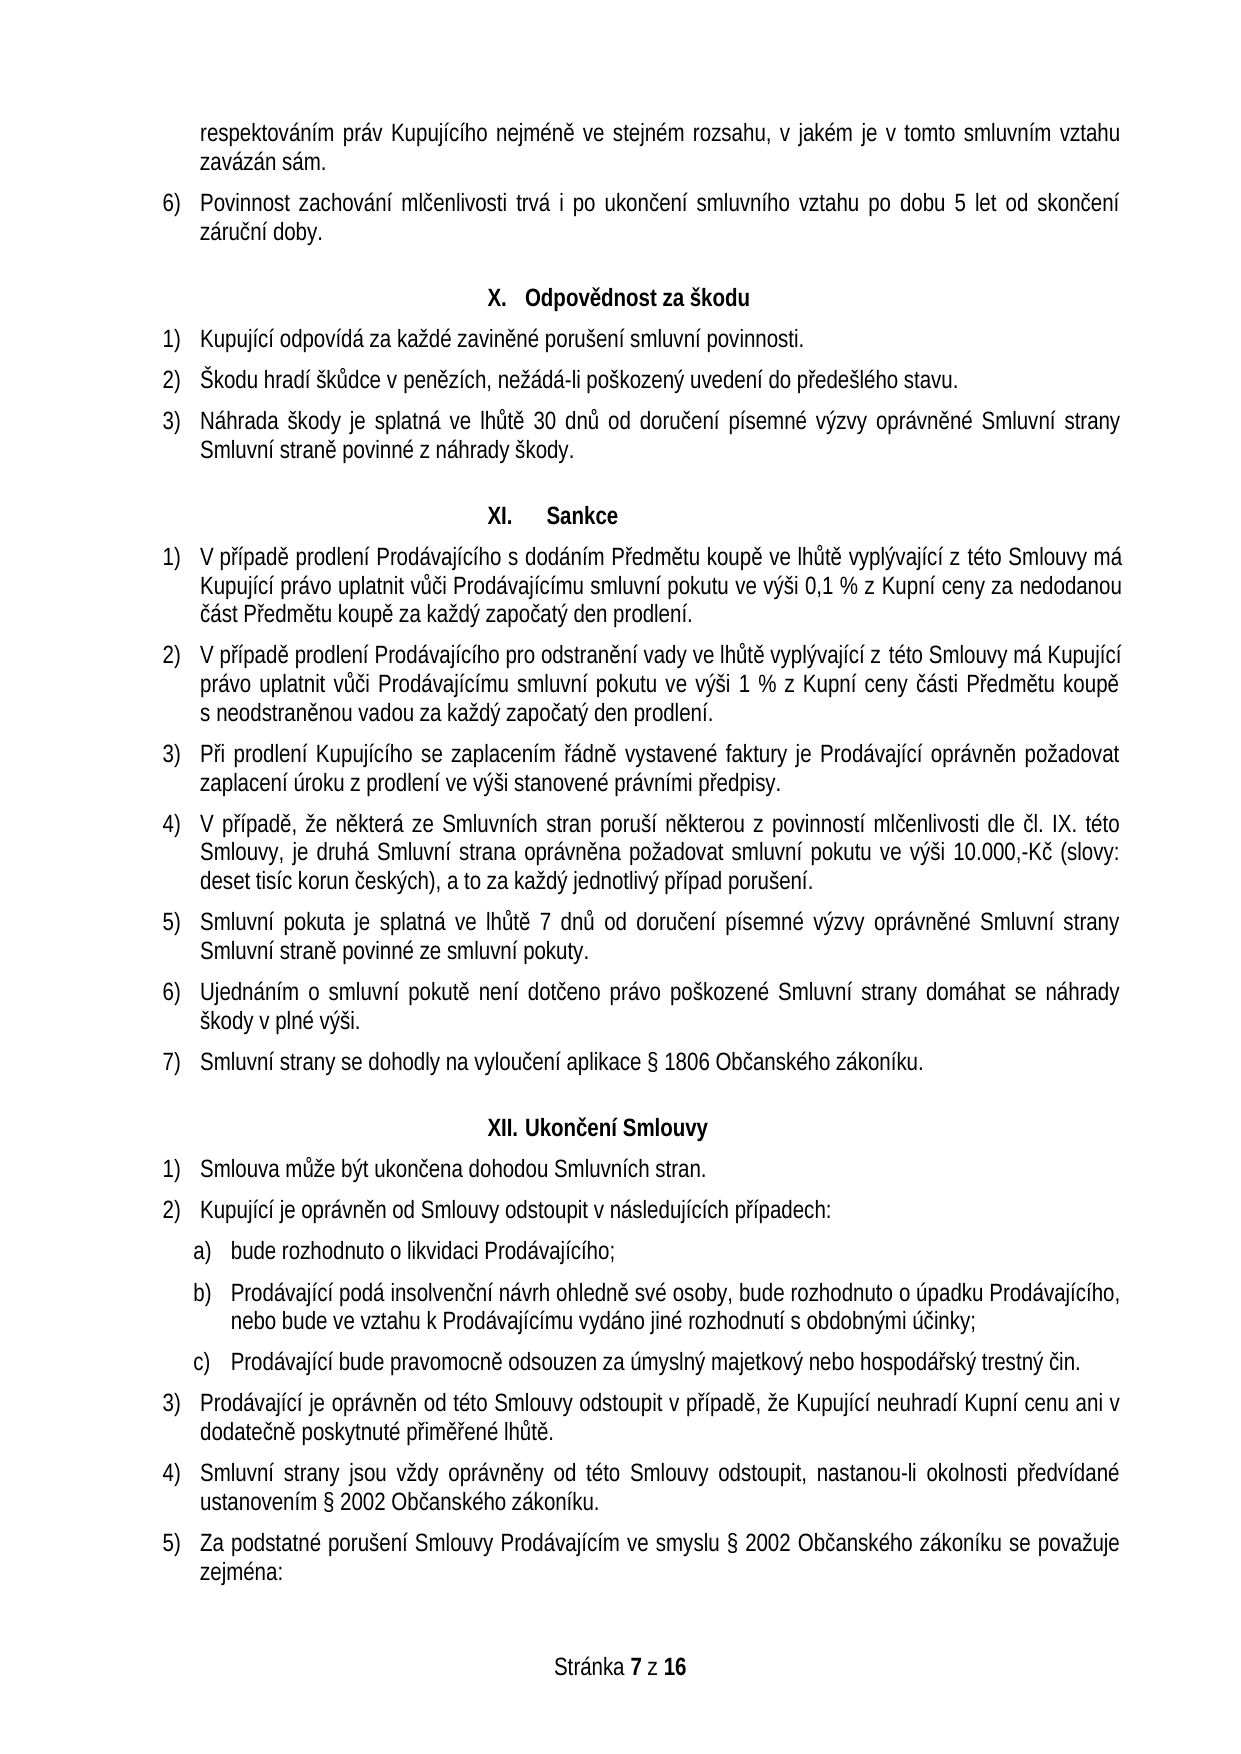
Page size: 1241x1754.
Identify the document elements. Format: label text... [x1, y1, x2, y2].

subtitle Náhrada škody je splatná ve lhůtě 30 dnů od doručení písemné výzvy oprávněné Smluvní strany Smluvní straně povinné z náhrady škody. [162, 406, 1122, 463]
subtitle Sankce [487, 501, 1122, 529]
subtitle Kupující odpovídá za každé zaviněné porušení smluvní povinnosti. [162, 324, 1122, 352]
subtitle Smluvní pokuta je splatná ve lhůtě 7 dnů od doručení písemné výzvy oprávněné Smluvní strany Smluvní straně povinné ze smluvní pokuty. [162, 907, 1122, 964]
subtitle V případě, že některá ze Smluvních stran poruší některou z povinností mlčenlivosti dle čl. IX. této Smlouvy, je druhá Smluvní strana oprávněna požadovat smluvní pokutu ve výši 10.000,-Kč (slovy: deset tisíc korun českých), a to za každý jednotlivý případ porušení. [162, 809, 1122, 895]
subtitle V případě prodlení Prodávajícího pro odstranění vady ve lhůtě vyplývající z této Smlouvy má Kupující právo uplatnit vůči Prodávajícímu smluvní pokutu ve výši 1 % z Kupní ceny části Předmětu koupě s neodstraněnou vadou za každý započatý den prodlení. [162, 641, 1122, 726]
subtitle Smluvní strany jsou vždy oprávněny od této Smlouvy odstoupit, nastanou-li okolnosti předvídané ustanovením § 2002 Občanského zákoníku. [162, 1458, 1122, 1516]
subtitle Prodávající je oprávněn od této Smlouvy odstoupit v případě, že Kupující neuhradí Kupní cenu ani v dodatečně poskytnuté přiměřené lhůtě. [162, 1388, 1122, 1446]
subtitle Za podstatné porušení Smlouvy Prodávajícím ve smyslu § 2002 Občanského zákoníku se považuje zejména: [162, 1528, 1122, 1585]
subtitle Prodávající podá insolvenční návrh ohledně své osoby, bude rozhodnuto o úpadku Prodávajícího, nebo bude ve vztahu k Prodávajícímu vydáno jiné rozhodnutí s obdobnými účinky; [193, 1277, 1122, 1335]
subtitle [162, 118, 1122, 175]
subtitle Při prodlení Kupujícího se zaplacením řádně vystavené faktury je Prodávající oprávněn požadovat zaplacení úroku z prodlení ve výši stanovené právními předpisy. [162, 739, 1122, 796]
subtitle V případě prodlení Prodávajícího s dodáním Předmětu koupě ve lhůtě vyplývající z této Smlouvy má Kupující právo uplatnit vůči Prodávajícímu smluvní pokutu ve výši 0,1 % z Kupní ceny za nedodanou část Předmětu koupě za každý započatý den prodlení. [162, 542, 1122, 628]
subtitle Povinnost zachování mlčenlivosti trvá i po ukončení smluvního vztahu po dobu 5 let od skončení záruční doby. [162, 188, 1122, 245]
subtitle Smlouva může být ukončena dohodou Smluvních stran. [162, 1154, 1122, 1183]
subtitle Ujednáním o smluvní pokutě není dotčeno právo poškozené Smluvní strany domáhat se náhrady škody v plné výši. [162, 977, 1122, 1034]
subtitle Smluvní strany se dohodly na vyloučení aplikace § 1806 Občanského zákoníku. [162, 1047, 1122, 1075]
subtitle Škodu hradí škůdce v penězích, nežádá-li poškozený uvedení do předešlého stavu. [162, 365, 1122, 394]
subtitle Prodávající bude pravomocně odsouzen za úmyslný majetkový nebo hospodářský trestný čin. [193, 1347, 1122, 1376]
subtitle Kupující je oprávněn od Smlouvy odstoupit v následujících případech: [162, 1195, 1122, 1224]
subtitle Odpovědnost za škodu [487, 283, 1122, 311]
subtitle Ukončení Smlouvy [487, 1113, 1122, 1142]
subtitle bude rozhodnuto o likvidaci Prodávajícího; [193, 1236, 1122, 1265]
